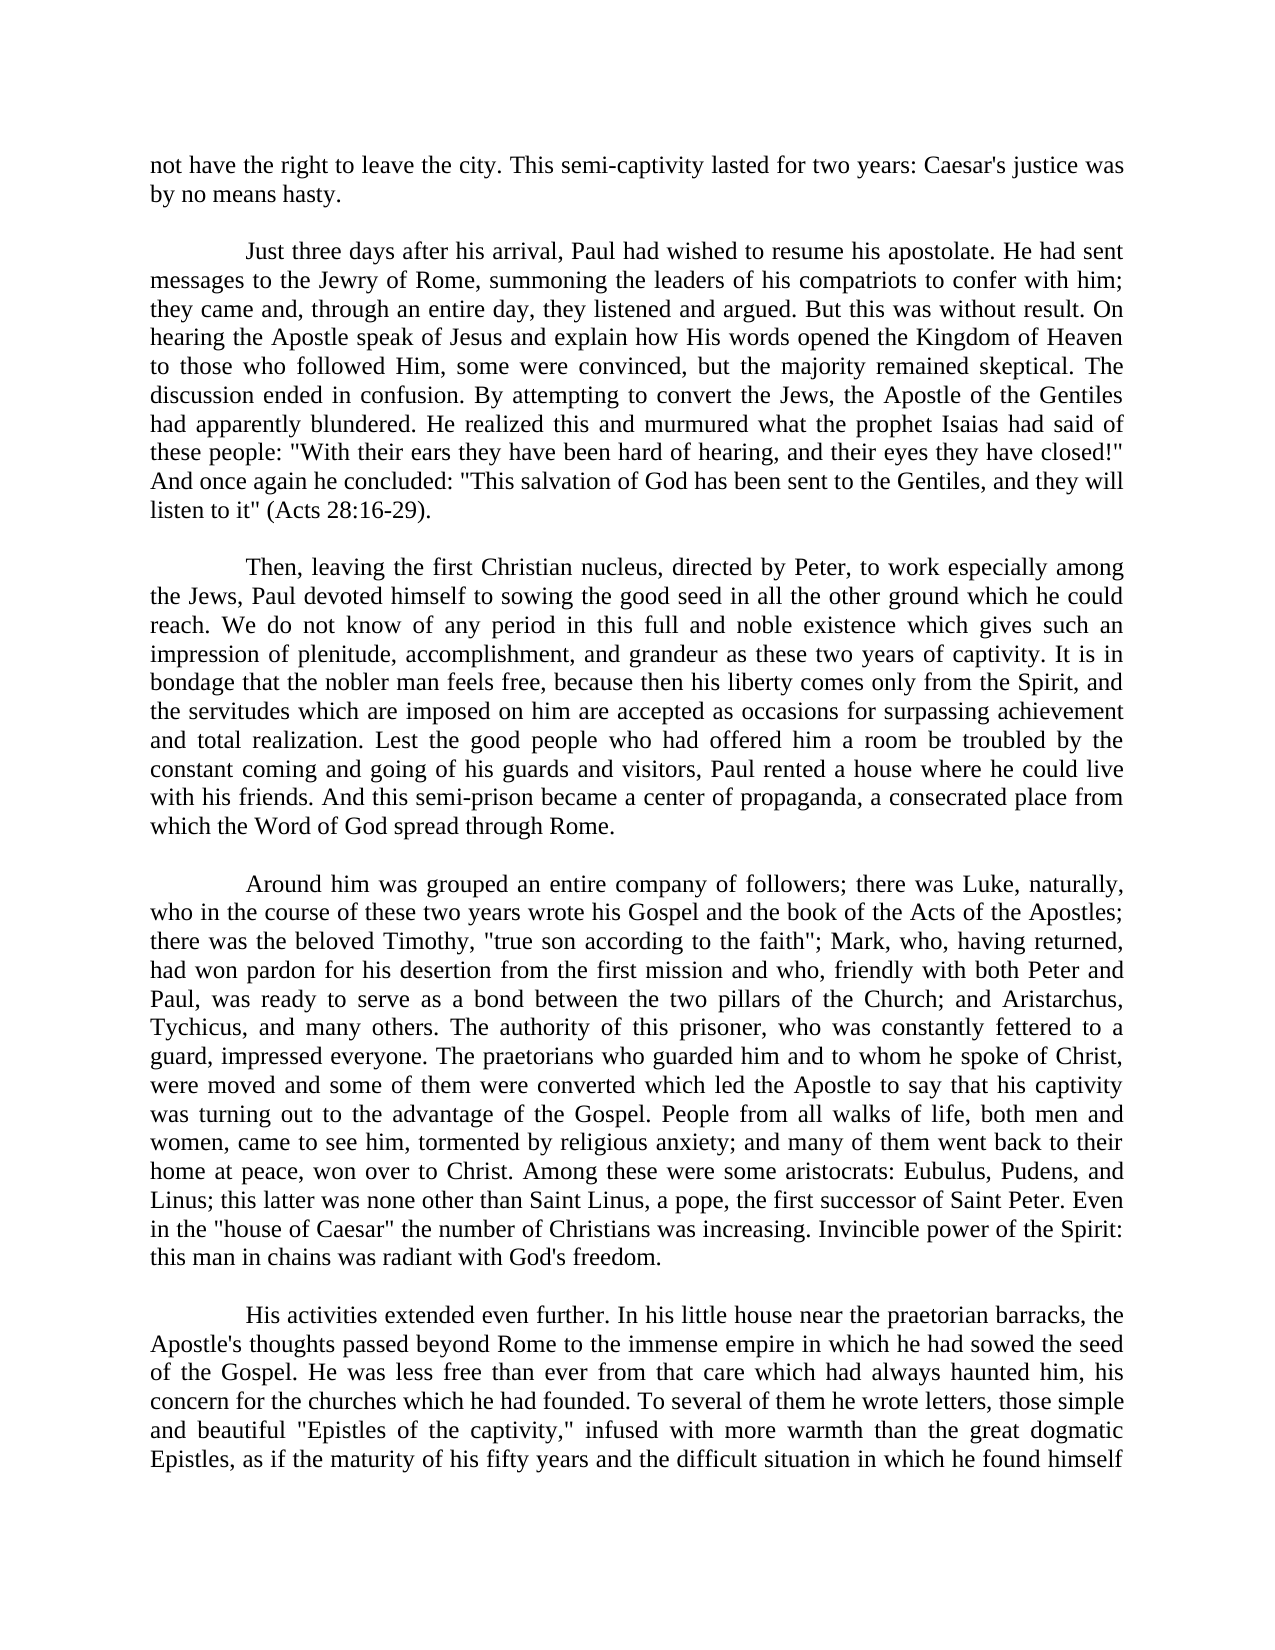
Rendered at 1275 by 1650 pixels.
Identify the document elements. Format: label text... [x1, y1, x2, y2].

text Then, leaving the first Christian nucleus, directed by Peter, to work especially among the Jews, Paul devoted himself to sowing the good seed in all the other ground which he could reach. We do not know of any period in this full and noble existence which gives such an impression of plenitude, accomplishment, and grandeur as these two years of captivity. It is in bondage that the nobler man feels free, because then his liberty comes only from the Spirit, and the servitudes which are imposed on him are accepted as occasions for surpassing achievement and total realization. Lest the good people who had offered him a room be troubled by the constant coming and going of his guards and visitors, Paul rented a house where he could live with his friends. And this semi-prison became a center of propaganda, a consecrated place from which the Word of God spread through Rome. [150, 552, 1125, 840]
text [150, 1300, 1125, 1472]
text Around him was grouped an entire company of followers; there was Luke, naturally, who in the course of these two years wrote his Gospel and the book of the Acts of the Apostles; there was the beloved Timothy, "true son according to the faith"; Mark, who, having returned, had won pardon for his desertion from the first mission and who, friendly with both Peter and Paul, was ready to serve as a bond between the two pillars of the Church; and Aristarchus, Tychicus, and many others. The authority of this prisoner, who was constantly fettered to a guard, impressed everyone. The praetorians who guarded him and to whom he spoke of Christ, were moved and some of them were converted which led the Apostle to say that his captivity was turning out to the advantage of the Gospel. People from all walks of life, both men and women, came to see him, tormented by religious anxiety; and many of them went back to their home at peace, won over to Christ. Among these were some aristocrats: Eubulus, Pudens, and Linus; this latter was none other than Saint Linus, a pope, the first successor of Saint Peter. Even in the "house of Caesar" the number of Christians was increasing. Invincible power of the Spirit: this man in chains was radiant with God's freedom. [150, 869, 1125, 1271]
text Just three days after his arrival, Paul had wished to resume his apostolate. He had sent messages to the Jewry of Rome, summoning the leaders of his compatriots to confer with him; they came and, through an entire day, they listened and argued. But this was without result. On hearing the Apostle speak of Jesus and explain how His words opened the Kingdom of Heaven to those who followed Him, some were convinced, but the majority remained skeptical. The discussion ended in confusion. By attempting to convert the Jews, the Apostle of the Gentiles had apparently blundered. He realized this and murmured what the prophet Isaias had said of these people: "With their ears they have been hard of hearing, and their eyes they have closed!" And once again he concluded: "This salvation of God has been sent to the Gentiles, and they will listen to it" (Acts 28:16-29). [150, 236, 1125, 524]
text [150, 150, 1125, 207]
